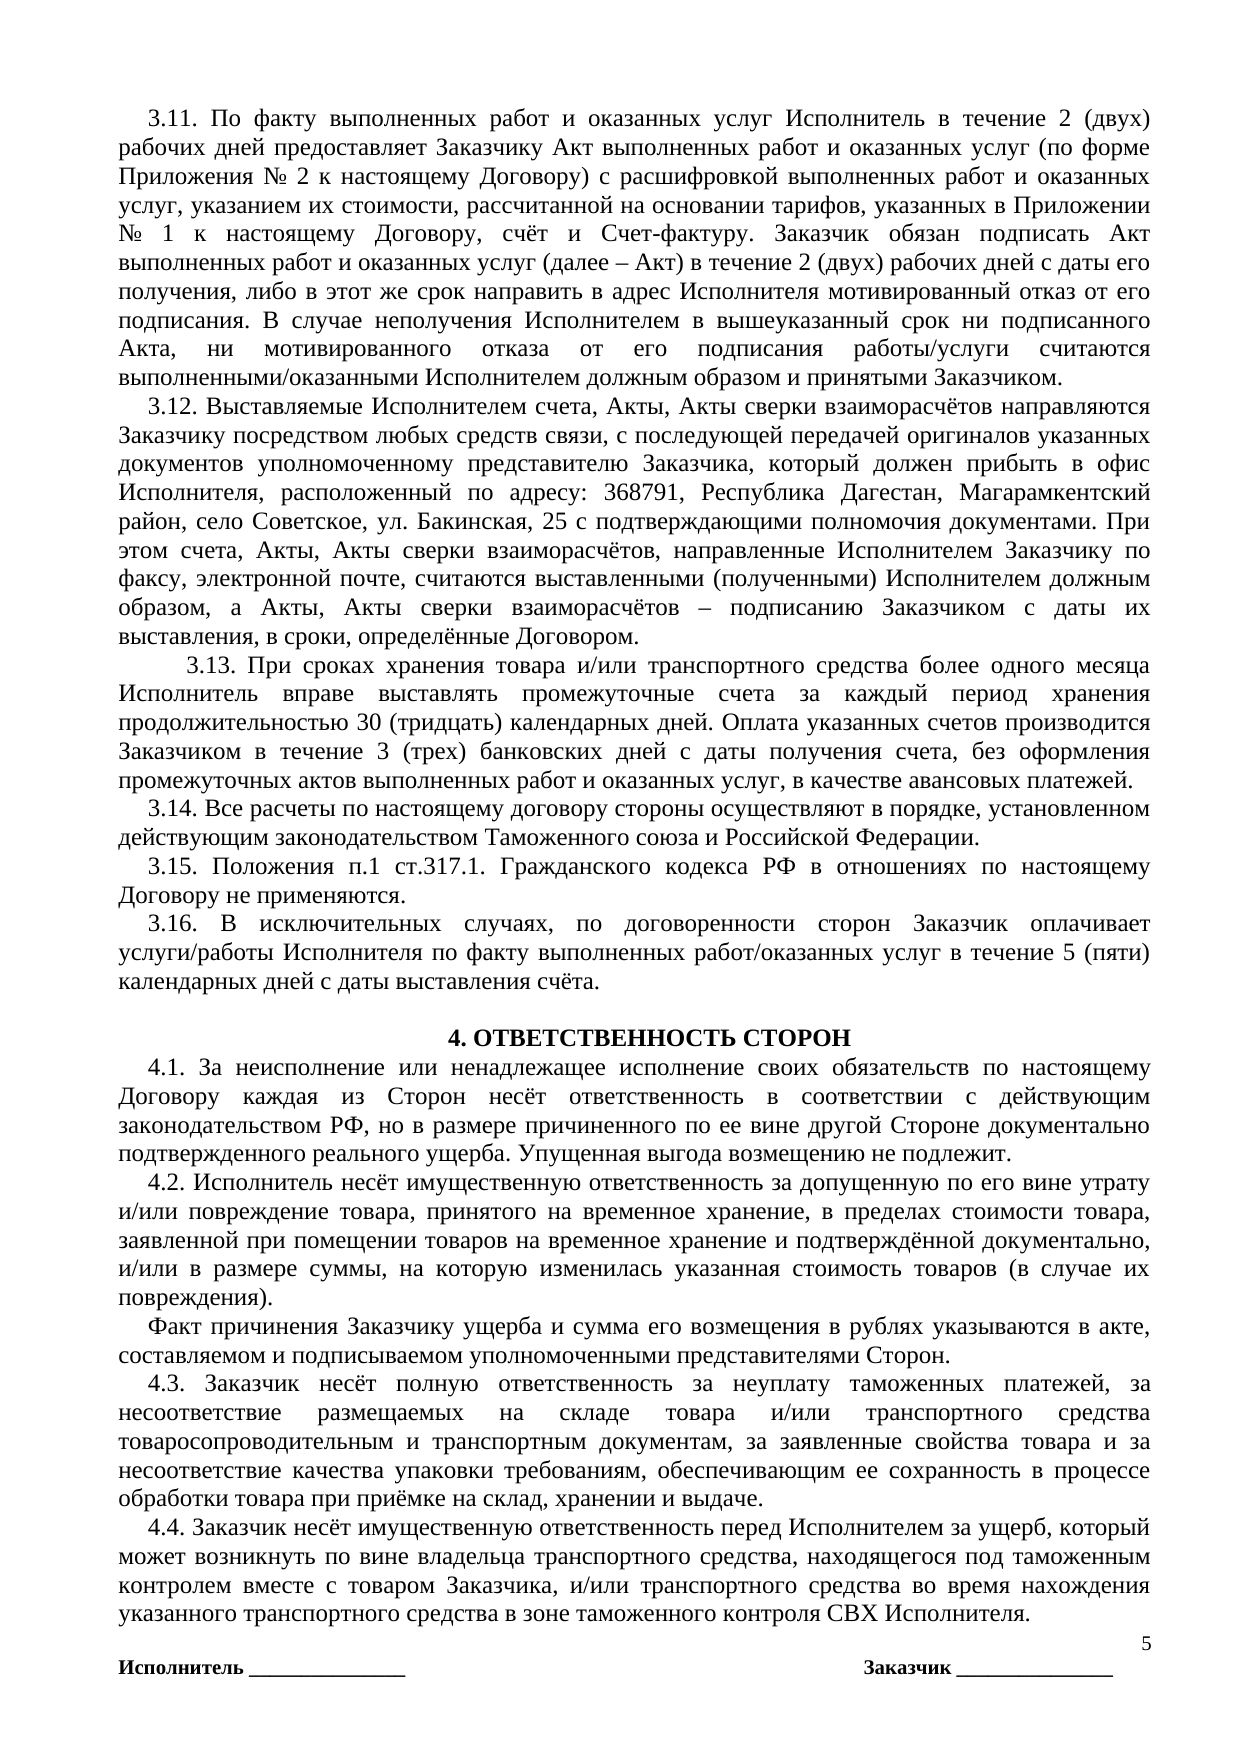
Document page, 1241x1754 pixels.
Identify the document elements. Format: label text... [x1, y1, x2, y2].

text 3.16. В исключительных случаях, по договоренности сторон Заказчик оплачивает услуги/работы Исполнителя по факту выполненных работ/оказанных услуг в течение 5 (пяти) календарных дней с даты выставления счёта. [118, 908, 1152, 995]
text 4.1. За неисполнение или ненадлежащее исполнение своих обязательств по настоящему Договору каждая из Сторон несёт ответственность в соответствии с действующим законодательством РФ, но в размере причиненного по ее вине другой Стороне документально подтвержденного реального ущерба. Упущенная выгода возмещению не подлежит. [118, 1052, 1152, 1167]
text 4. ОТВЕТСТВЕННОСТЬ СТОРОН [118, 1023, 1152, 1052]
text 3.15. Положения п.1 ст.317.1. Гражданского кодекса РФ в отношениях по настоящему Договору не применяются. [118, 851, 1152, 908]
text Факт причинения Заказчику ущерба и сумма его возмещения в рублях указываются в акте, составляемом и подписываемом уполномоченными представителями Сторон. [118, 1311, 1152, 1368]
text 4.3. Заказчик несёт полную ответственность за неуплату таможенных платежей, за несоответствие размещаемых на складе товара и/или транспортного средства товаросопроводительным и транспортным документам, за заявленные свойства товара и за несоответствие качества упаковки требованиям, обеспечивающим ее сохранность в процессе обработки товара при приёмке на склад, хранении и выдаче. [118, 1368, 1152, 1512]
text 4.4. Заказчик несёт имущественную ответственность перед Исполнителем за ущерб, который может возникнуть по вине владельца транспортного средства, находящегося под таможенным контролем вместе с товаром Заказчика, и/или транспортного средства во время нахождения указанного транспортного средства в зоне таможенного контроля СВХ Исполнителя. [118, 1512, 1152, 1627]
text 3.11. По факту выполненных работ и оказанных услуг Исполнитель в течение 2 (двух) рабочих дней предоставляет Заказчику Акт выполненных работ и оказанных услуг (по форме Приложения № 2 к настоящему Договору) с расшифровкой выполненных работ и оказанных услуг, указанием их стоимости, рассчитанной на основании тарифов, указанных в Приложении № 1 к настоящему Договору, счёт и Счет-фактуру. Заказчик обязан подписать Акт выполненных работ и оказанных услуг (далее – Акт) в течение 2 (двух) рабочих дней с даты его получения, либо в этот же срок направить в адрес Исполнителя мотивированный отказ от его подписания. В случае неполучения Исполнителем в вышеуказанный срок ни подписанного Акта, ни мотивированного отказа от его подписания работы/услуги считаются выполненными/оказанными Исполнителем должным образом и принятыми Заказчиком. [118, 103, 1152, 391]
text 3.13. При сроках хранения товара и/или транспортного средства более одного месяца Исполнитель вправе выставлять промежуточные счета за каждый период хранения продолжительностью 30 (тридцать) календарных дней. Оплата указанных счетов производится Заказчиком в течение 3 (трех) банковских дней с даты получения счета, без оформления промежуточных актов выполненных работ и оказанных услуг, в качестве авансовых платежей. [118, 650, 1152, 793]
text 4.2. Исполнитель несёт имущественную ответственность за допущенную по его вине утрату и/или повреждение товара, принятого на временное хранение, в пределах стоимости товара, заявленной при помещении товаров на временное хранение и подтверждённой документально, и/или в размере суммы, на которую изменилась указанная стоимость товаров (в случае их повреждения). [118, 1167, 1152, 1311]
text 3.12. Выставляемые Исполнителем счета, Акты, Акты сверки взаиморасчётов направляются Заказчику посредством любых средств связи, с последующей передачей оригиналов указанных документов уполномоченному представителю Заказчика, который должен прибыть в офис Исполнителя, расположенный по адресу: 368791, Республика Дагестан, Магарамкентский район, село Советское, ул. Бакинская, 25 с подтверждающими полномочия документами. При этом счета, Акты, Акты сверки взаиморасчётов, направленные Исполнителем Заказчику по факсу, электронной почте, считаются выставленными (полученными) Исполнителем должным образом, а Акты, Акты сверки взаиморасчётов – подписанию Заказчиком с даты их выставления, в сроки, определённые Договором. [118, 391, 1152, 650]
text 3.14. Все расчеты по настоящему договору стороны осуществляют в порядке, установленном действующим законодательством Таможенного союза и Российской Федерации. [118, 793, 1152, 851]
